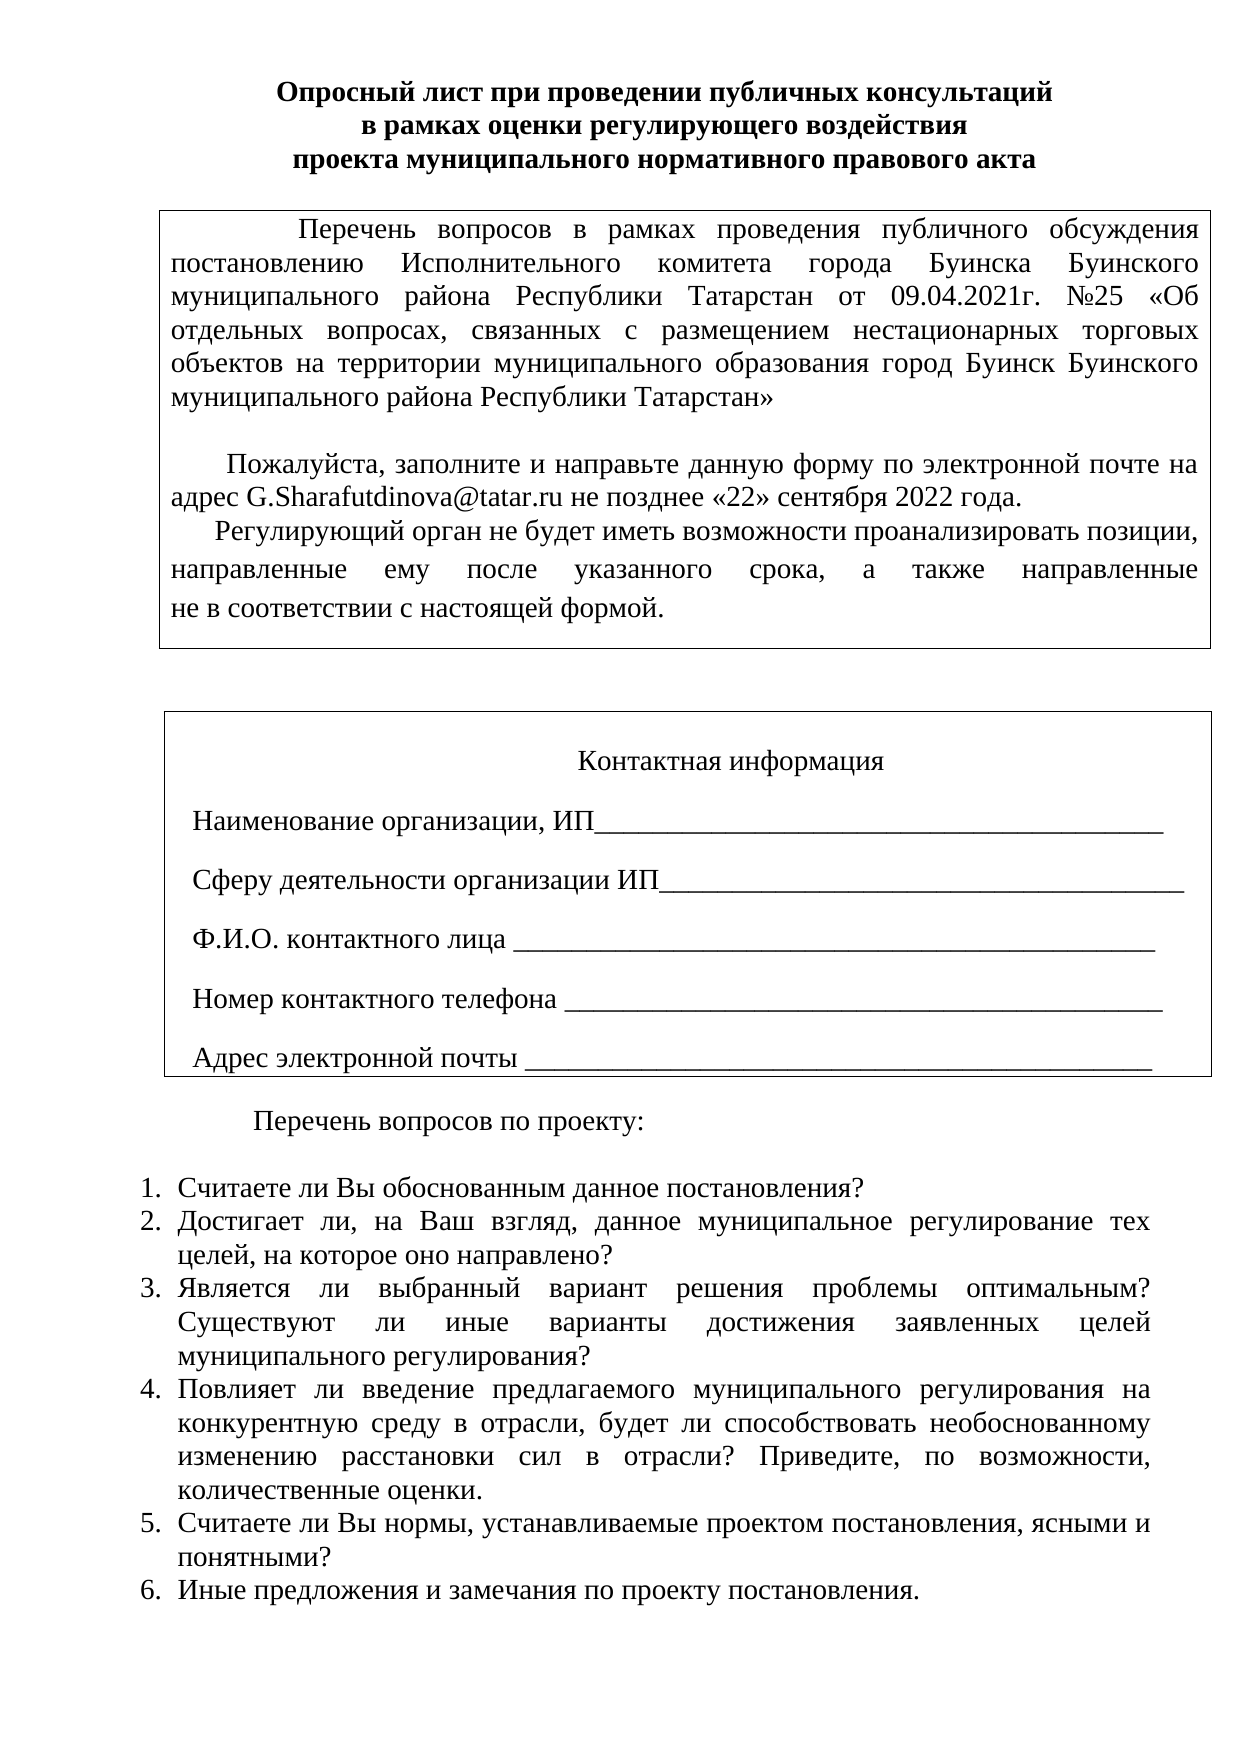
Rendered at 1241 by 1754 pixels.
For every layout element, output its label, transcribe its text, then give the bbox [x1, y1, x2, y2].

text Перечень вопросов по проекту: [177, 1103, 1152, 1136]
text Наименование организации, ИП_______________________________________ [165, 771, 1211, 830]
text Номер контактного телефона _________________________________________ [165, 949, 1211, 1008]
list Повлияет ли введение предлагаемого муниципального регулирования на конкурентную среду в отрасли, будет ли способствовать необоснованному изменению расстановки сил в отрасли? Приведите, по возможности, количественные оценки. [140, 1371, 1152, 1505]
text Опросный лист при проведении публичных консультаций [177, 74, 1152, 107]
list Считаете ли Вы обоснованным данное постановления? [140, 1170, 1152, 1203]
list Считаете ли Вы нормы, устанавливаемые проектом постановления, ясными и понятными? [140, 1505, 1152, 1572]
table_header Перечень вопросов в рамках проведения публичного обсуждения постановлению Исполнительного комитета города Буинска Буинского муниципального района Республики Татарстан от 09.04.2021г. №25 «Об отдельных вопросах, связанных с размещением нестационарных торговых объектов на территории муниципального образования город Буинск Буинского муниципального района Республики Татарстан» Пожалуйста, заполните и направьте данную форму по электронной почте на адрес G.Sharafutdinova@tatar.ru не позднее «22» сентября 2022 года. Регулирующий орган не будет иметь возможности проанализировать позиции, направленные ему после указанного срока, а также направленные не в соответствии с настоящей формой. [160, 211, 1210, 648]
text Сферу деятельности организации ИП____________________________________ [165, 830, 1211, 889]
list Иные предложения и замечания по проекту постановления. [140, 1572, 1152, 1606]
list Достигает ли, на Ваш взгляд, данное муниципальное регулирование тех целей, на которое оно направлено? [140, 1203, 1152, 1271]
text Ф.И.О. контактного лица ____________________________________________ [165, 889, 1211, 949]
list Является ли выбранный вариант решения проблемы оптимальным? Существуют ли иные варианты достижения заявленных целей муниципального регулирования? [140, 1271, 1152, 1371]
text Адрес электронной почты ___________________________________________ [165, 1008, 1211, 1076]
text Контактная информация [165, 712, 1211, 771]
text проекта муниципального нормативного правового акта [177, 141, 1152, 174]
text в рамках оценки регулирующего воздействия [177, 107, 1152, 141]
